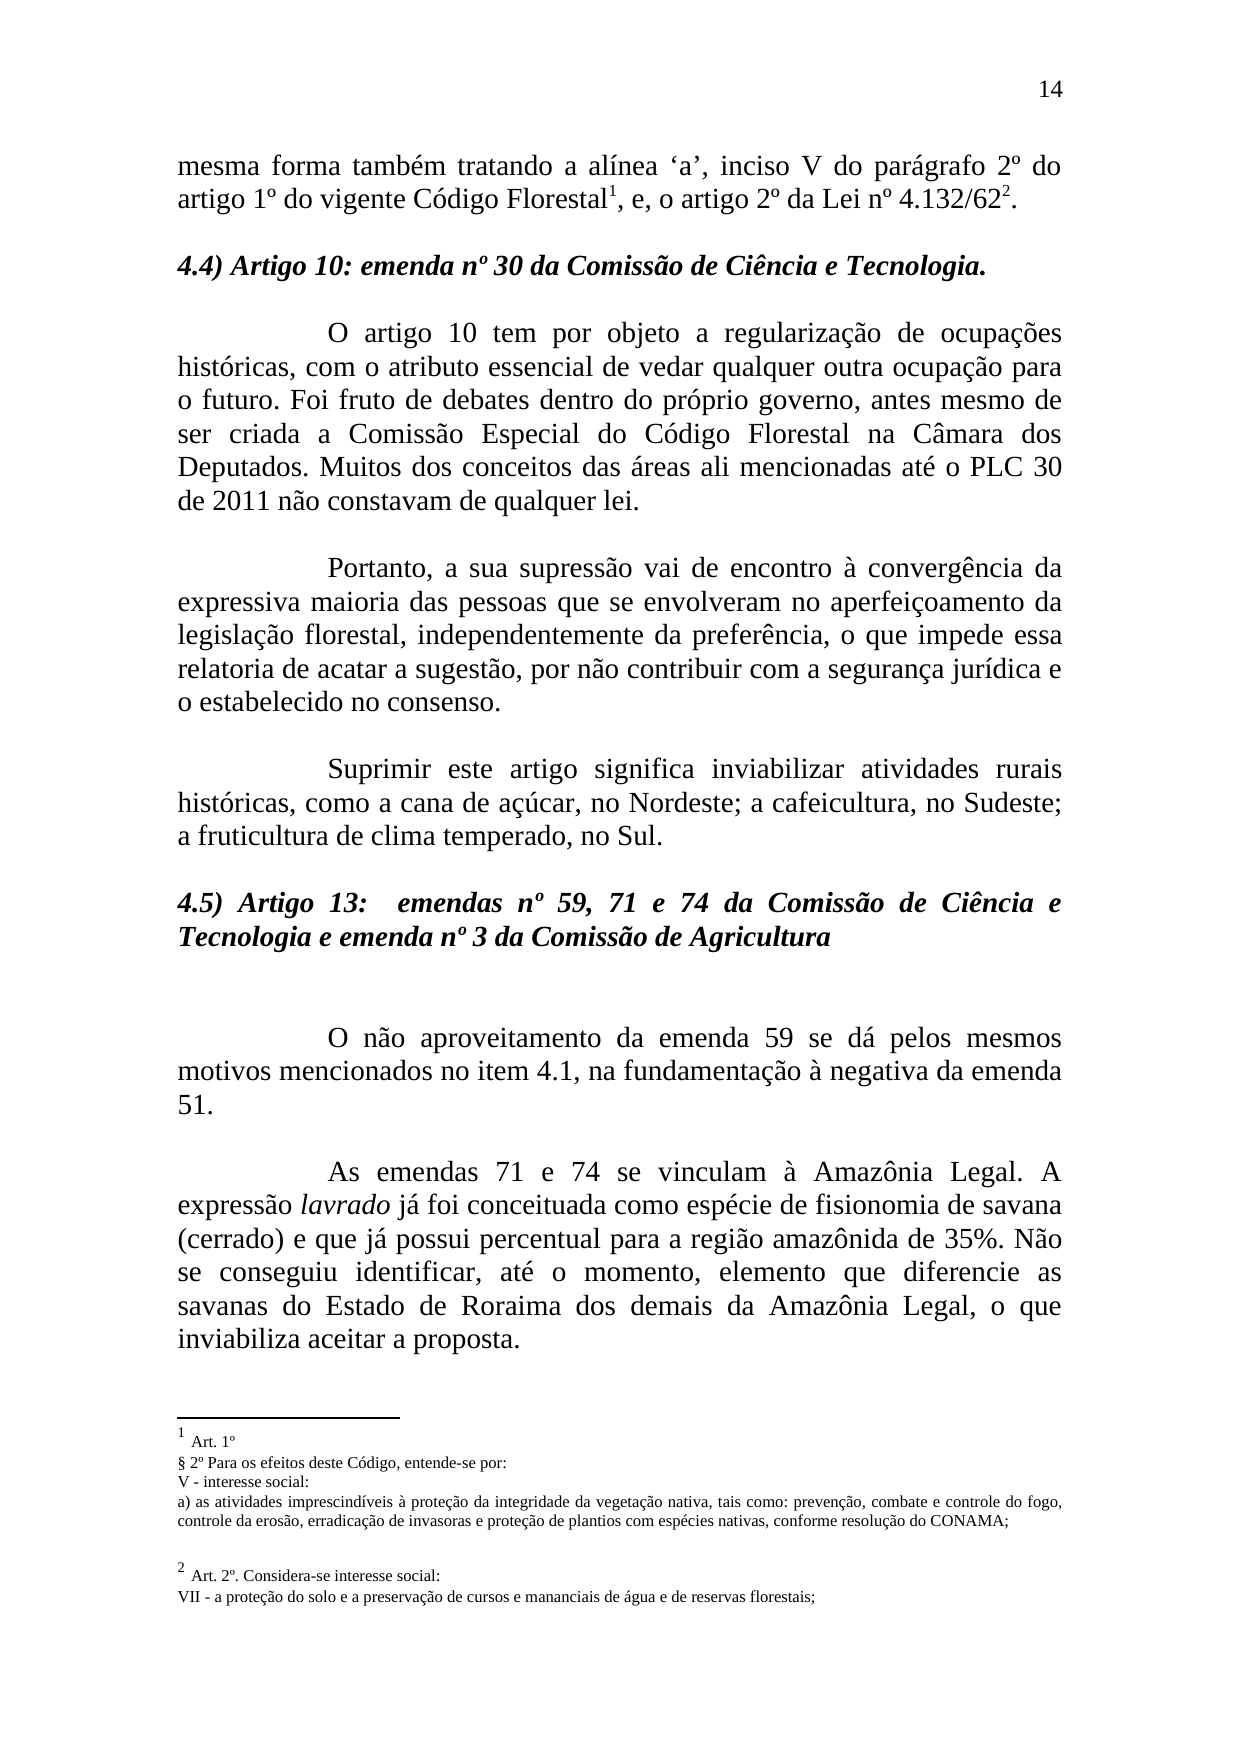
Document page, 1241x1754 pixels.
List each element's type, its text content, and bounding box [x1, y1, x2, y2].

text O não aproveitamento da emenda 59 se dá pelos mesmos motivos mencionados no item 4.1, na fundamentação à negativa da emenda 51. [177, 1020, 1063, 1120]
subtitle 4.5) Artigo 13: emendas nº 59, 71 e 74 da Comissão de Ciência e Tecnologia e emenda nº 3 da Comissão de Agricultura [177, 886, 1063, 953]
text O artigo 10 tem por objeto a regularização de ocupações históricas, com o atributo essencial de vedar qualquer outra ocupação para o futuro. Foi fruto de debates dentro do próprio governo, antes mesmo de ser criada a Comissão Especial do Código Florestal na Câmara dos Deputados. Muitos dos conceitos das áreas ali mencionadas até o PLC 30 de 2011 não constavam de qualquer lei. [177, 315, 1063, 517]
text Suprimir este artigo significa inviabilizar atividades rurais históricas, como a cana de açúcar, no Nordeste; a cafeicultura, no Sudeste; a fruticultura de clima temperado, no Sul. [177, 751, 1063, 852]
subtitle 4.4) Artigo 10: emenda nº 30 da Comissão de Ciência e Tecnologia. [177, 248, 1063, 282]
text Portanto, a sua supressão vai de encontro à convergência da expressiva maioria das pessoas que se envolveram no aperfeiçoamento da legislação florestal, independentemente da preferência, o que impede essa relatoria de acatar a sugestão, por não contribuir com a segurança jurídica e o estabelecido no consenso. [177, 550, 1063, 718]
text As emendas 71 e 74 se vinculam à Amazônia Legal. A expressão lavrado já foi conceituada como espécie de fisionomia de savana (cerrado) e que já possui percentual para a região amazônida de 35%. Não se conseguiu identificar, até o momento, elemento que diferencie as savanas do Estado de Roraima dos demais da Amazônia Legal, o que inviabiliza aceitar a proposta. [177, 1154, 1063, 1355]
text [177, 148, 1063, 215]
